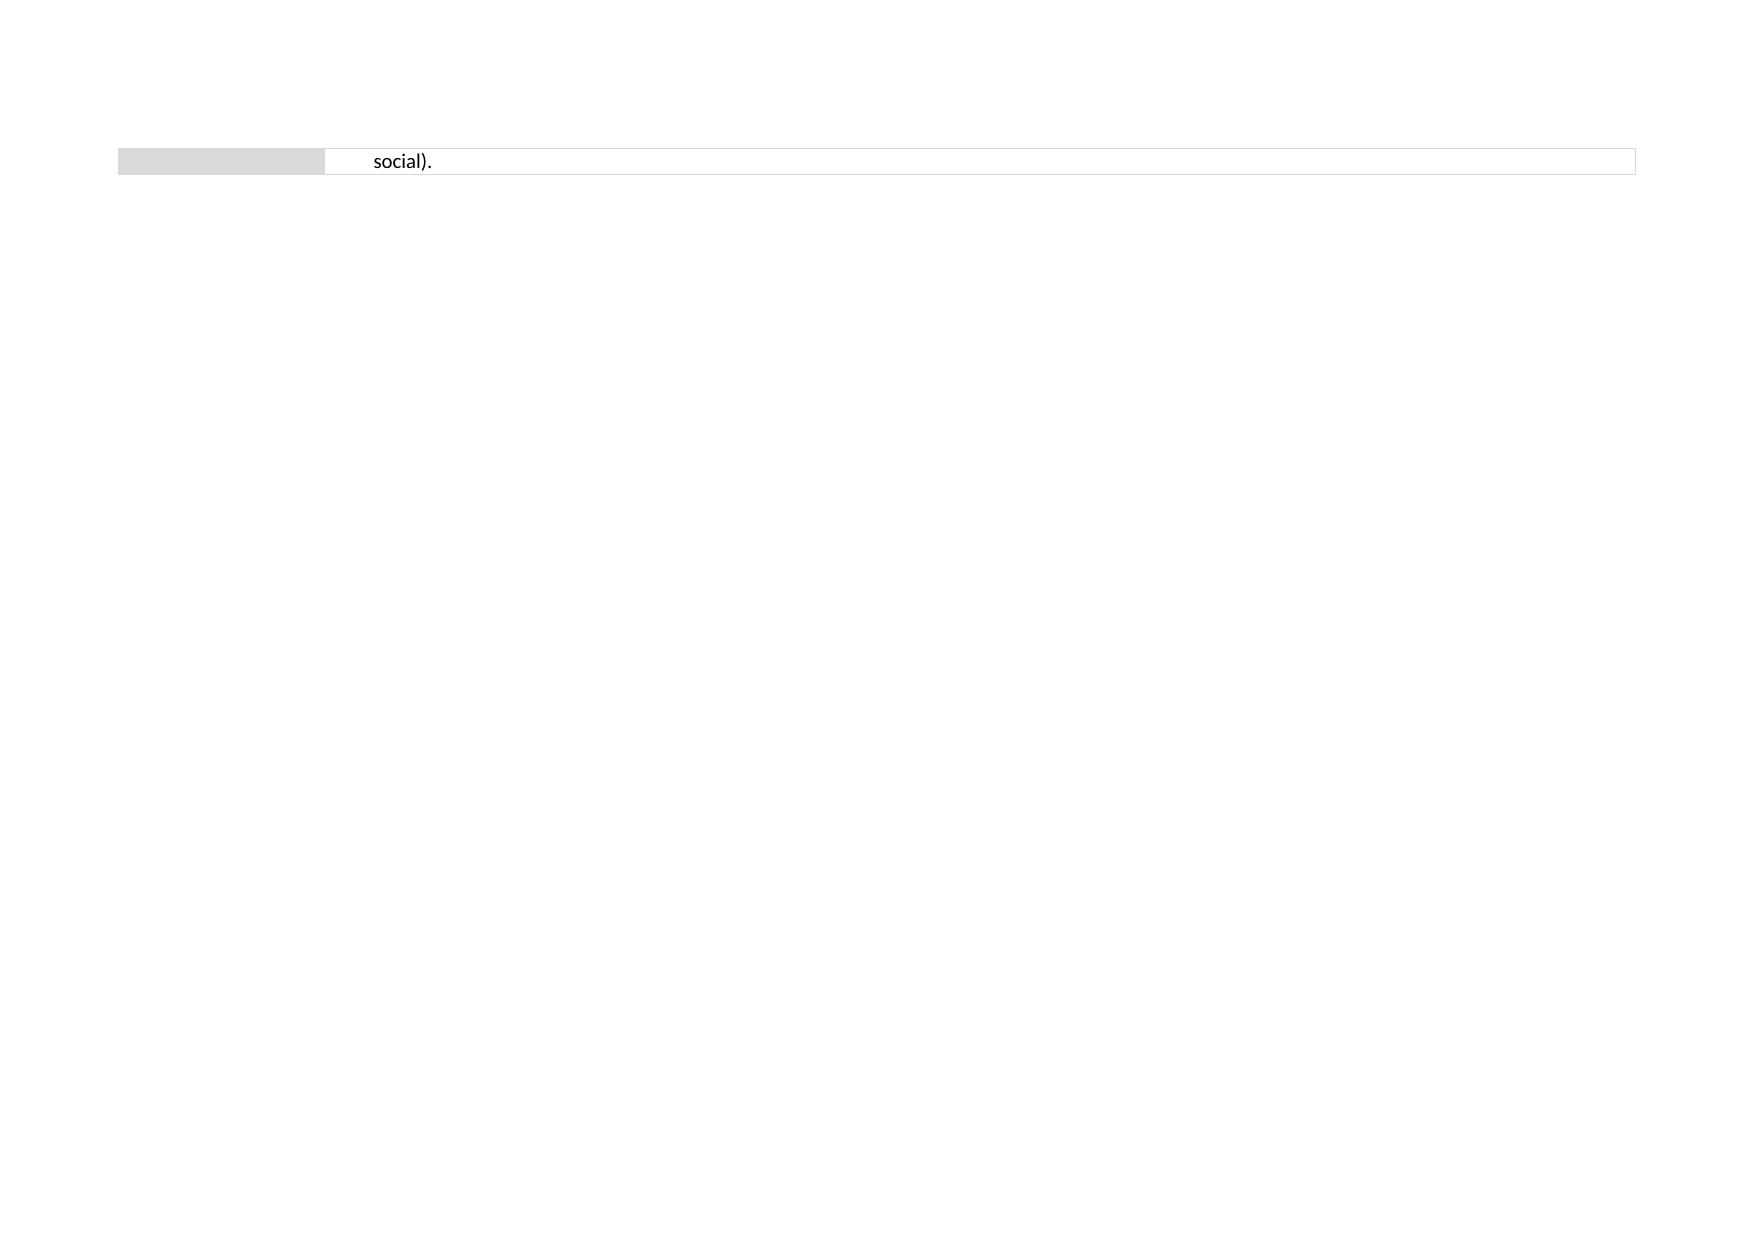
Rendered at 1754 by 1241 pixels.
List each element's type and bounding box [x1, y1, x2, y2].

table_cell [119, 149, 324, 174]
table_cell [325, 149, 1635, 174]
